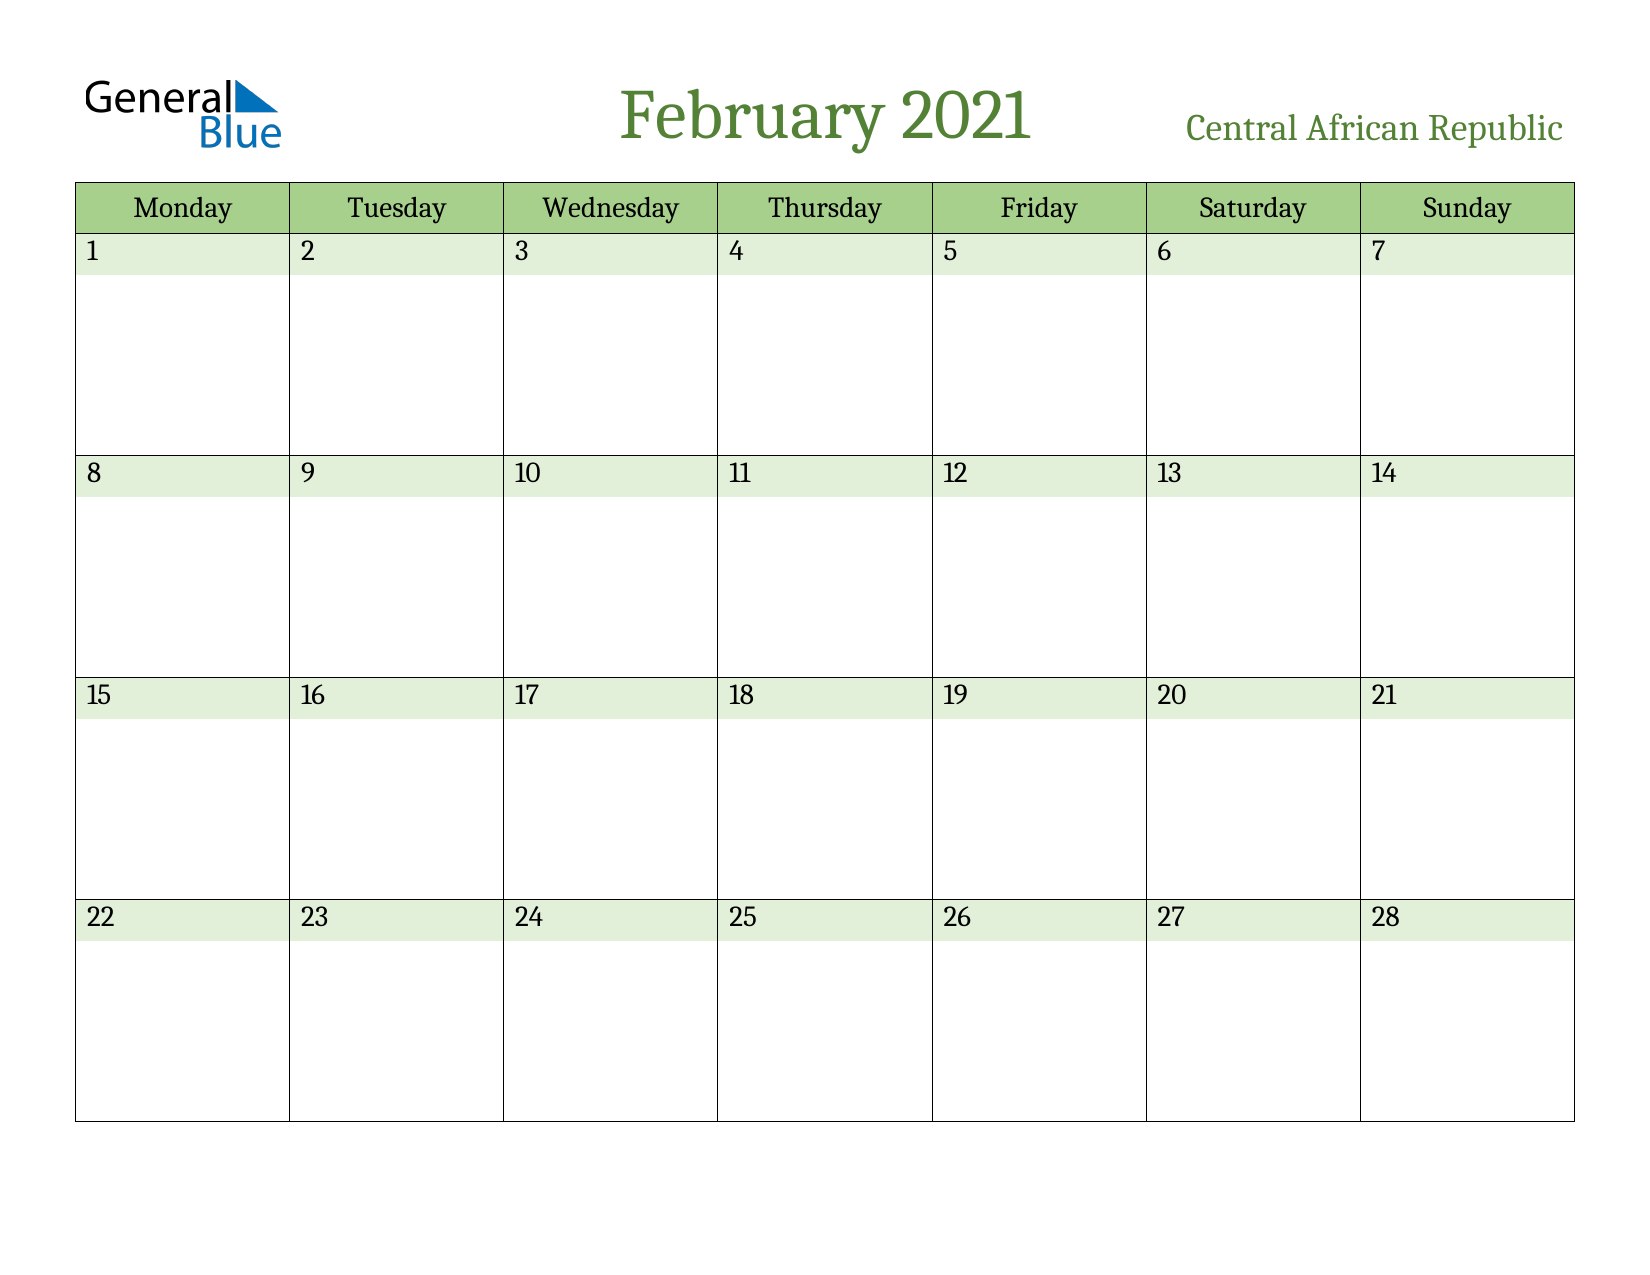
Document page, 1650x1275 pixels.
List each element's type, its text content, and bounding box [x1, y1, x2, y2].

table_cell 23 [290, 900, 503, 941]
table_header Central African Republic [1146, 75, 1574, 182]
table_cell [76, 497, 289, 677]
table_cell 15 [76, 678, 289, 719]
table_cell [290, 941, 503, 1121]
table_cell Saturday [1147, 183, 1360, 233]
table_cell 27 [1147, 900, 1360, 941]
table_cell 16 [290, 678, 503, 719]
table_cell 22 [76, 900, 289, 941]
table_cell Sunday [1361, 183, 1574, 233]
table_cell [290, 719, 503, 899]
table_cell [504, 497, 717, 677]
table_cell [1361, 941, 1574, 1121]
picture [86, 80, 281, 148]
table_cell [718, 719, 932, 899]
table_cell 18 [718, 678, 932, 719]
table_cell 7 [1361, 234, 1574, 275]
table_cell Wednesday [504, 183, 717, 233]
table_cell [1147, 275, 1360, 455]
table_cell Monday [76, 183, 289, 233]
table_cell [504, 275, 717, 455]
table_cell [933, 941, 1146, 1121]
table_cell [504, 941, 717, 1121]
table_cell 12 [933, 456, 1146, 497]
table_cell 20 [1147, 678, 1360, 719]
table_cell 28 [1361, 900, 1574, 941]
table_cell [1361, 497, 1574, 677]
table_cell 24 [504, 900, 717, 941]
table_cell [933, 497, 1146, 677]
table_cell [1147, 719, 1360, 899]
table_cell 4 [718, 234, 932, 275]
table_cell Thursday [718, 183, 932, 233]
table_cell 8 [76, 456, 289, 497]
table_cell 11 [718, 456, 932, 497]
table_cell 26 [933, 900, 1146, 941]
table_cell 5 [933, 234, 1146, 275]
table_cell Tuesday [290, 183, 503, 233]
table_cell 6 [1147, 234, 1360, 275]
table_cell [718, 941, 932, 1121]
table_cell 17 [504, 678, 717, 719]
table_header [76, 75, 503, 182]
table_cell [1147, 497, 1360, 677]
table_cell [290, 497, 503, 677]
table_cell 13 [1147, 456, 1360, 497]
table_cell 14 [1361, 456, 1574, 497]
table_cell Friday [933, 183, 1146, 233]
table_cell 3 [504, 234, 717, 275]
table_cell [76, 941, 289, 1121]
table_header February 2021 [504, 75, 1146, 182]
table_cell [504, 719, 717, 899]
table_cell 19 [933, 678, 1146, 719]
table_cell 21 [1361, 678, 1574, 719]
table_cell 25 [718, 900, 932, 941]
table_cell [1361, 275, 1574, 455]
table_cell 2 [290, 234, 503, 275]
table_cell [290, 275, 503, 455]
table_cell [1361, 719, 1574, 899]
table_cell [76, 719, 289, 899]
table_cell [1147, 941, 1360, 1121]
table_cell 10 [504, 456, 717, 497]
table_cell 1 [76, 234, 289, 275]
table_cell [76, 275, 289, 455]
table_cell 9 [290, 456, 503, 497]
table_cell [933, 275, 1146, 455]
table_cell [718, 275, 932, 455]
table_cell [718, 497, 932, 677]
table_cell [933, 719, 1146, 899]
